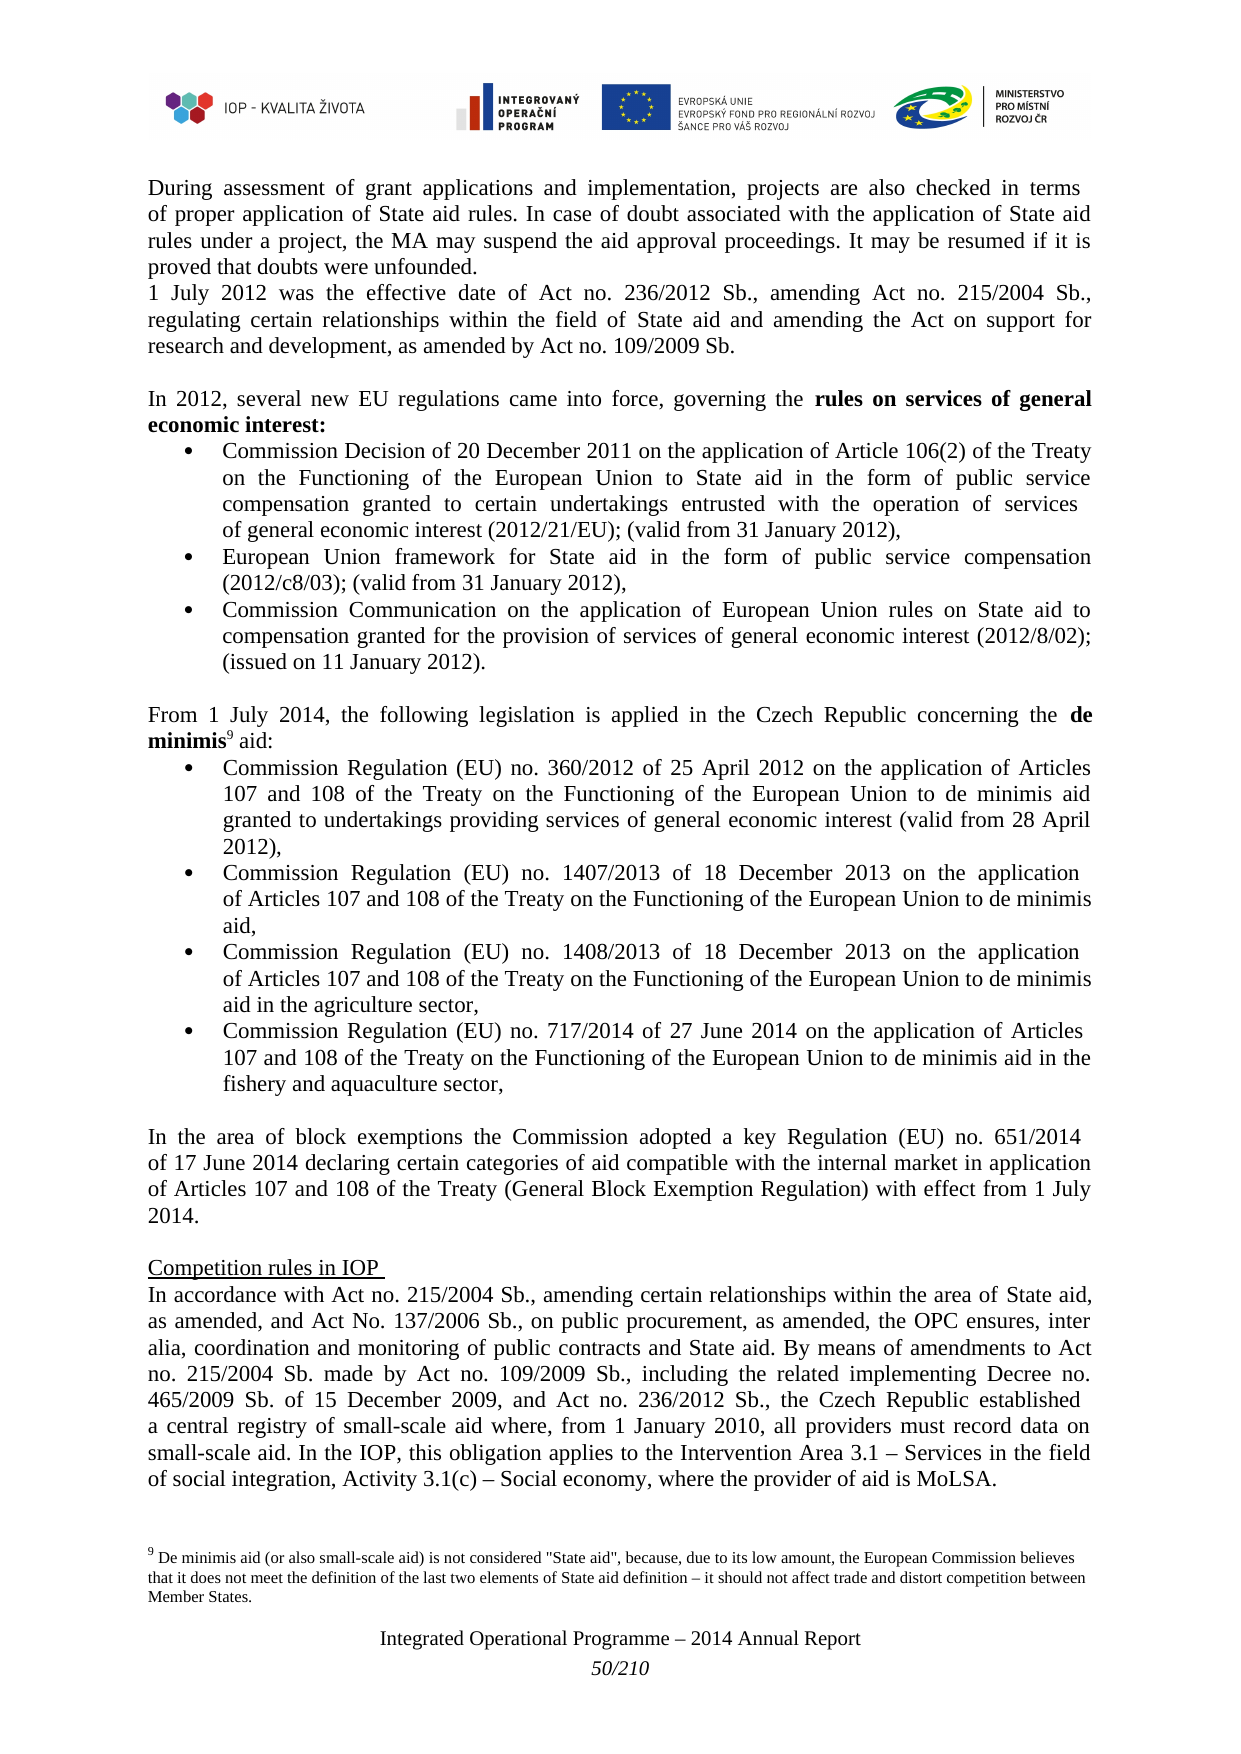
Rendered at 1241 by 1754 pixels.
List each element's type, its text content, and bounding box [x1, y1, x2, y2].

text Competition rules in IOP [148, 1254, 1093, 1281]
list Commission Regulation (EU) no. 717/2014 of 27 June 2014 on the application of Articles 107 and 108 of the Treaty on the Functioning of the European Union to de minimis aid in the fishery and aquaculture sector, [185, 1017, 1093, 1096]
text 1 July 2012 was the effective date of Act no. 236/2012 Sb., amending Act no. 215/2004 Sb., regulating certain relationships within the field of ​​State aid and amending the Act on support for research and development, as amended by Act no. 109/2009 Sb. [148, 279, 1093, 358]
list Commission Communication on the application of European Union rules on State aid to compensation granted for the provision of services of general economic interest (2012/8/02); (issued on 11 January 2012). [185, 596, 1093, 675]
picture [149, 73, 1092, 140]
list Commission Regulation (EU) no. 360/2012 of 25 April 2012 on the application of Articles 107 and 108 of the Treaty on the Functioning of the European Union to de minimis aid granted to undertakings providing services of general economic interest (valid from 28 April 2012), [185, 754, 1093, 859]
list Commission Regulation (EU) no. 1407/2013 of 18 December 2013 on the application of Articles 107 and 108 of the Treaty on the Functioning of the European Union to de minimis aid, [185, 859, 1093, 938]
list European Union framework for State aid in the form of public service compensation (2012/c8/03); (valid from 31 January 2012), [185, 543, 1093, 596]
text In the area of ​​block exemptions the Commission adopted a key Regulation (EU) no. 651/2014 of 17 June 2014 declaring certain categories of aid compatible with the internal market in application of Articles 107 and 108 of the Treaty (General Block Exemption Regulation) with effect from 1 July 2014. [148, 1123, 1093, 1228]
list Commission Regulation (EU) no. 1408/2013 of 18 December 2013 on the application of Articles 107 and 108 of the Treaty on the Functioning of the European Union to de minimis aid in the agriculture sector, [185, 938, 1093, 1017]
text In accordance with Act no. 215/2004 Sb., amending certain relationships within the area of ​​State aid, as amended, and Act No. 137/2006 Sb., on public procurement, as amended, the OPC ensures, inter alia, coordination and monitoring of public contracts and State aid. By means of amendments to Act no. 215/2004 Sb. made by Act no. 109/2009 Sb., including the related implementing Decree no. 465/2009 Sb. of 15 December 2009, and Act no. 236/2012 Sb., the Czech Republic established a central registry of small-scale aid where, from 1 January 2010, all providers must record data on small-scale aid. In the IOP, this obligation applies to the Intervention Area 3.1 – Services in the field of social integration, Activity 3.1(c) – Social economy, where the provider of aid is MoLSA. [148, 1281, 1093, 1492]
list Commission Decision of 20 December 2011 on the application of Article 106(2) of the Treaty on the Functioning of the European Union to State aid in the form of public service compensation granted to certain undertakings entrusted with the operation of services of general economic interest (2012/21/EU); (valid from 31 January 2012), [185, 437, 1093, 543]
text During assessment of grant applications and implementation, projects are also checked in terms of proper application of State aid rules. In case of doubt associated with the application of State aid rules under a project, the MA may suspend the aid approval proceedings. It may be resumed if it is proved that doubts were unfounded. [148, 174, 1093, 279]
text In 2012, several new EU regulations came into force, governing the rules on services of general economic interest: [148, 385, 1093, 437]
text From 1 July 2014, the following legislation is applied in the Czech Republic concerning the de minimis aid: [148, 701, 1093, 754]
